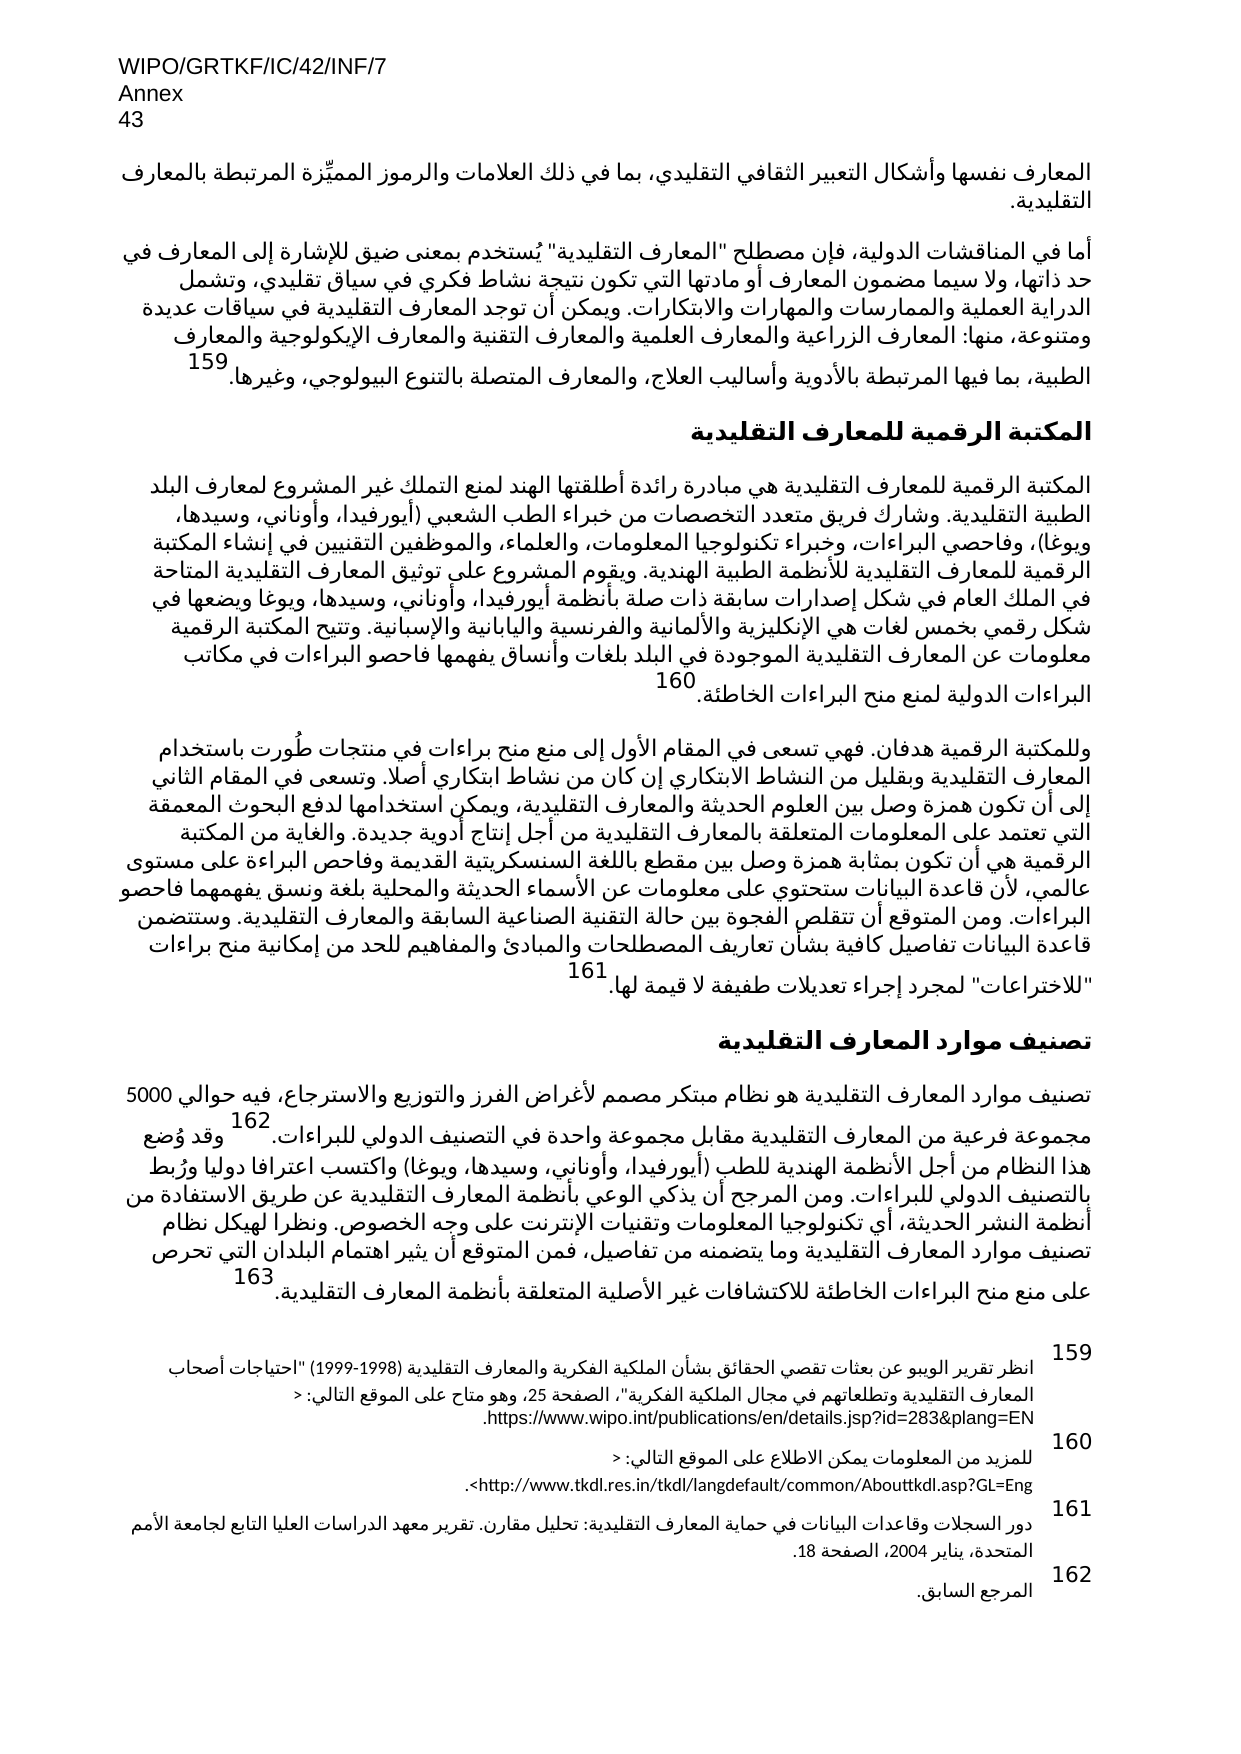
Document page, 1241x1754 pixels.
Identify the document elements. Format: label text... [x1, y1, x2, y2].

text تصنيف موارد المعارف التقليدية هو نظام مبتكر مصمم لأغراض الفرز والتوزيع والاسترجاع، فيه حوالي 5000 مجموعة فرعية من المعارف التقليدية مقابل مجموعة واحدة في التصنيف الدولي للبراءات. وقد وُضع هذا النظام من أجل الأنظمة الهندية للطب (أيورفيدا، وأوناني، وسيدها، ويوغا) واكتسب اعترافا دوليا ورُبط بالتصنيف الدولي للبراءات. ومن المرجح أن يذكي الوعي بأنظمة المعارف التقليدية عن طريق الاستفادة من أنظمة النشر الحديثة، أي تكنولوجيا المعلومات وتقنيات الإنترنت على وجه الخصوص. ونظرا لهيكل نظام تصنيف موارد المعارف التقليدية وما يتضمنه من تفاصيل، فمن المتوقع أن يثير اهتمام البلدان التي تحرص على منع منح البراءات الخاطئة للاكتشافات غير الأصلية المتعلقة بأنظمة المعارف التقليدية. [118, 1081, 1092, 1308]
subtitle تصنيف موارد المعارف التقليدية [118, 1025, 1092, 1056]
subtitle المكتبة الرقمية للمعارف التقليدية [118, 416, 1092, 447]
text المكتبة الرقمية للمعارف التقليدية هي مبادرة رائدة أطلقتها الهند لمنع التملك غير المشروع لمعارف البلد الطبية التقليدية. وشارك فريق متعدد التخصصات من خبراء الطب الشعبي (أيورفيدا، وأوناني، وسيدها، ويوغا)، وفاحصي البراءات، وخبراء تكنولوجيا المعلومات، والعلماء، والموظفين التقنيين في إنشاء المكتبة الرقمية للمعارف التقليدية للأنظمة الطبية الهندية. ويقوم المشروع على توثيق المعارف التقليدية المتاحة في الملك العام في شكل إصدارات سابقة ذات صلة بأنظمة أيورفيدا، وأوناني، وسيدها، ويوغا ويضعها في شكل رقمي بخمس لغات هي الإنكليزية والألمانية والفرنسية واليابانية والإسبانية. وتتيح المكتبة الرقمية معلومات عن المعارف التقليدية الموجودة في البلد بلغات وأنساق يفهمها فاحصو البراءات في مكاتب البراءات الدولية لمنع منح البراءات الخاطئة. [118, 472, 1092, 711]
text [118, 158, 1092, 214]
text وللمكتبة الرقمية هدفان. فهي تسعى في المقام الأول إلى منع منح براءات في منتجات طُورت باستخدام المعارف التقليدية وبقليل من النشاط الابتكاري إن كان من نشاط ابتكاري أصلا. وتسعى في المقام الثاني إلى أن تكون همزة وصل بين العلوم الحديثة والمعارف التقليدية، ويمكن استخدامها لدفع البحوث المعمقة التي تعتمد على المعلومات المتعلقة بالمعارف التقليدية من أجل إنتاج أدوية جديدة. والغاية من المكتبة الرقمية هي أن تكون بمثابة همزة وصل بين مقطع باللغة السنسكريتية القديمة وفاحص البراءة على مستوى عالمي، لأن قاعدة البيانات ستحتوي على معلومات عن الأسماء الحديثة والمحلية بلغة ونسق يفهمهما فاحصو البراءات. ومن المتوقع أن تتقلص الفجوة بين حالة التقنية الصناعية السابقة والمعارف التقليدية. وستتضمن قاعدة البيانات تفاصيل كافية بشأن تعاريف المصطلحات والمبادئ والمفاهيم للحد من إمكانية منح براءات "للاختراعات" لمجرد إجراء تعديلات طفيفة لا قيمة لها. [118, 734, 1092, 1002]
text أما في المناقشات الدولية، فإن مصطلح "المعارف التقليدية" يُستخدم بمعنى ضيق للإشارة إلى المعارف في حد ذاتها، ولا سيما مضمون المعارف أو مادتها التي تكون نتيجة نشاط فكري في سياق تقليدي، وتشمل الدراية العملية والممارسات والمهارات والابتكارات. ويمكن أن توجد المعارف التقليدية في سياقات عديدة ومتنوعة، منها: المعارف الزراعية والمعارف العلمية والمعارف التقنية والمعارف الإيكولوجية والمعارف الطبية، بما فيها المرتبطة بالأدوية وأساليب العلاج، والمعارف المتصلة بالتنوع البيولوجي، وغيرها. [118, 237, 1092, 393]
